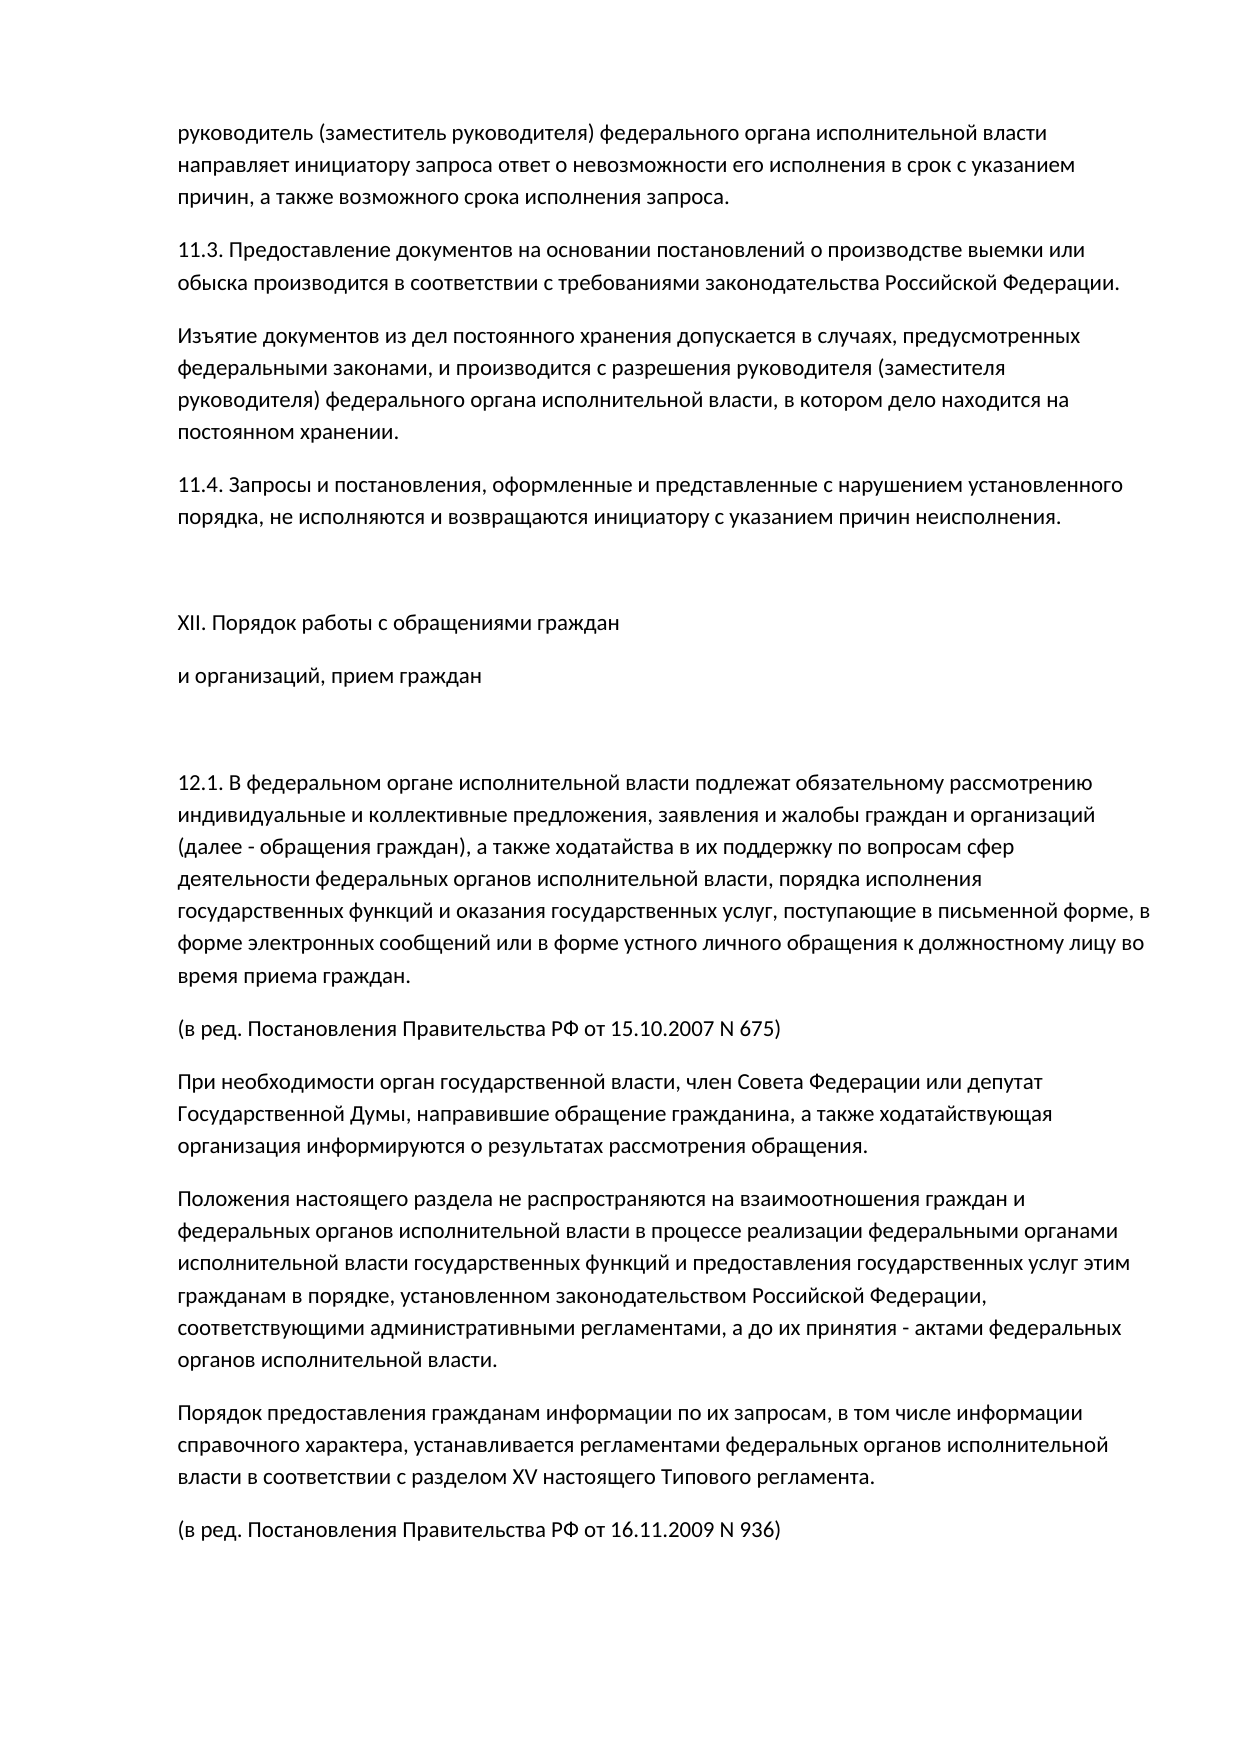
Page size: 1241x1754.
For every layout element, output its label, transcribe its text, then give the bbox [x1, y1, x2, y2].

text (в ред. Постановления Правительства РФ от 15.10.2007 N 675) [177, 1014, 1152, 1042]
text XII. Порядок работы с обращениями граждан [177, 608, 1152, 637]
text 11.3. Предоставление документов на основании постановлений о производстве выемки или обыска производится в соответствии с требованиями законодательства Российской Федерации. [177, 236, 1152, 296]
text При необходимости орган государственной власти, член Совета Федерации или депутат Государственной Думы, направившие обращение гражданина, а также ходатайствующая организация информируются о результатах рассмотрения обращения. [177, 1067, 1152, 1159]
text 12.1. В федеральном органе исполнительной власти подлежат обязательному рассмотрению индивидуальные и коллективные предложения, заявления и жалобы граждан и организаций (далее - обращения граждан), а также ходатайства в их поддержку по вопросам сфер деятельности федеральных органов исполнительной власти, порядка исполнения государственных функций и оказания государственных услуг, поступающие в письменной форме, в форме электронных сообщений или в форме устного личного обращения к должностному лицу во время приема граждан. [177, 768, 1152, 989]
text Порядок предоставления гражданам информации по их запросам, в том числе информации справочного характера, устанавливается регламентами федеральных органов исполнительной власти в соответствии с разделом XV настоящего Типового регламента. [177, 1398, 1152, 1491]
text (в ред. Постановления Правительства РФ от 16.11.2009 N 936) [177, 1516, 1152, 1543]
text 11.4. Запросы и постановления, оформленные и представленные с нарушением установленного порядка, не исполняются и возвращаются инициатору с указанием причин неисполнения. [177, 470, 1152, 531]
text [177, 118, 1152, 211]
text и организаций, прием граждан [177, 662, 1152, 689]
text Положения настоящего раздела не распространяются на взаимоотношения граждан и федеральных органов исполнительной власти в процессе реализации федеральными органами исполнительной власти государственных функций и предоставления государственных услуг этим гражданам в порядке, установленном законодательством Российской Федерации, соответствующими административными регламентами, а до их принятия - актами федеральных органов исполнительной власти. [177, 1184, 1152, 1373]
text Изъятие документов из дел постоянного хранения допускается в случаях, предусмотренных федеральными законами, и производится с разрешения руководителя (заместителя руководителя) федерального органа исполнительной власти, в котором дело находится на постоянном хранении. [177, 321, 1152, 445]
